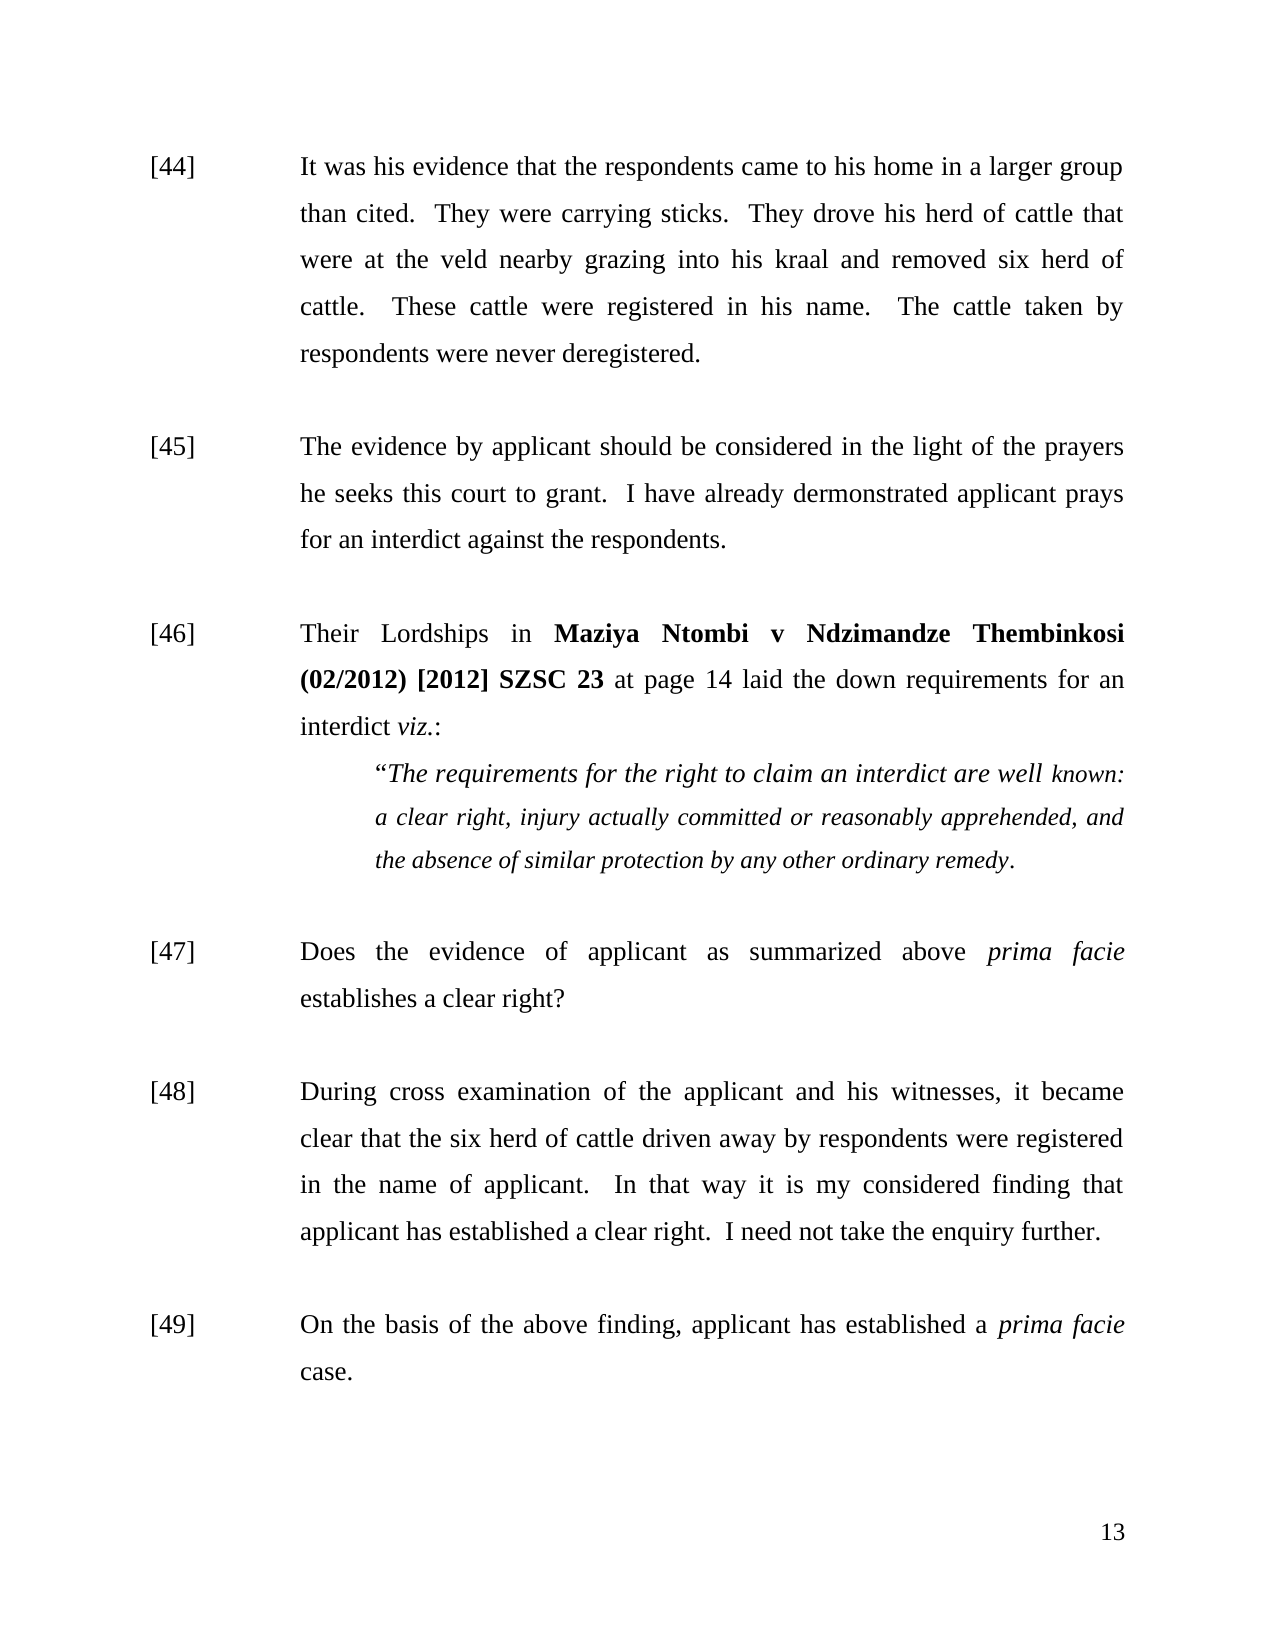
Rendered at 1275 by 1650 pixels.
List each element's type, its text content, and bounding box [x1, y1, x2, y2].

text [49] On the basis of the above finding, applicant has established a prima facie case. [150, 1308, 1125, 1386]
text [44] It was his evidence that the respondents came to his home in a larger group than cited. They were carrying sticks. They drove his herd of cattle that were at the veld nearby grazing into his kraal and removed six herd of cattle. These cattle were registered in his name. The cattle taken by respondents were never deregistered. [150, 150, 1125, 368]
text [46] Their Lordships in Maziya Ntombi v Ndzimandze Thembinkosi (02/2012) [2012] SZSC 23 at page 14 laid the down requirements for an interdict viz.: [150, 617, 1125, 741]
text [48] During cross examination of the applicant and his witnesses, it became clear that the six herd of cattle driven away by respondents were registered in the name of applicant. In that way it is my considered finding that applicant has established a clear right. I need not take the enquiry further. [150, 1075, 1125, 1246]
text [47] Does the evidence of applicant as summarized above prima facie establishes a clear right? [150, 935, 1125, 1013]
text [45] The evidence by applicant should be considered in the light of the prayers he seeks this court to grant. I have already dermonstrated applicant prays for an interdict against the respondents. [150, 430, 1125, 554]
text “The requirements for the right to claim an interdict are well known: a clear right, injury actually committed or reasonably apprehended, and the absence of similar protection by any other ordinary remedy. [375, 757, 1125, 874]
